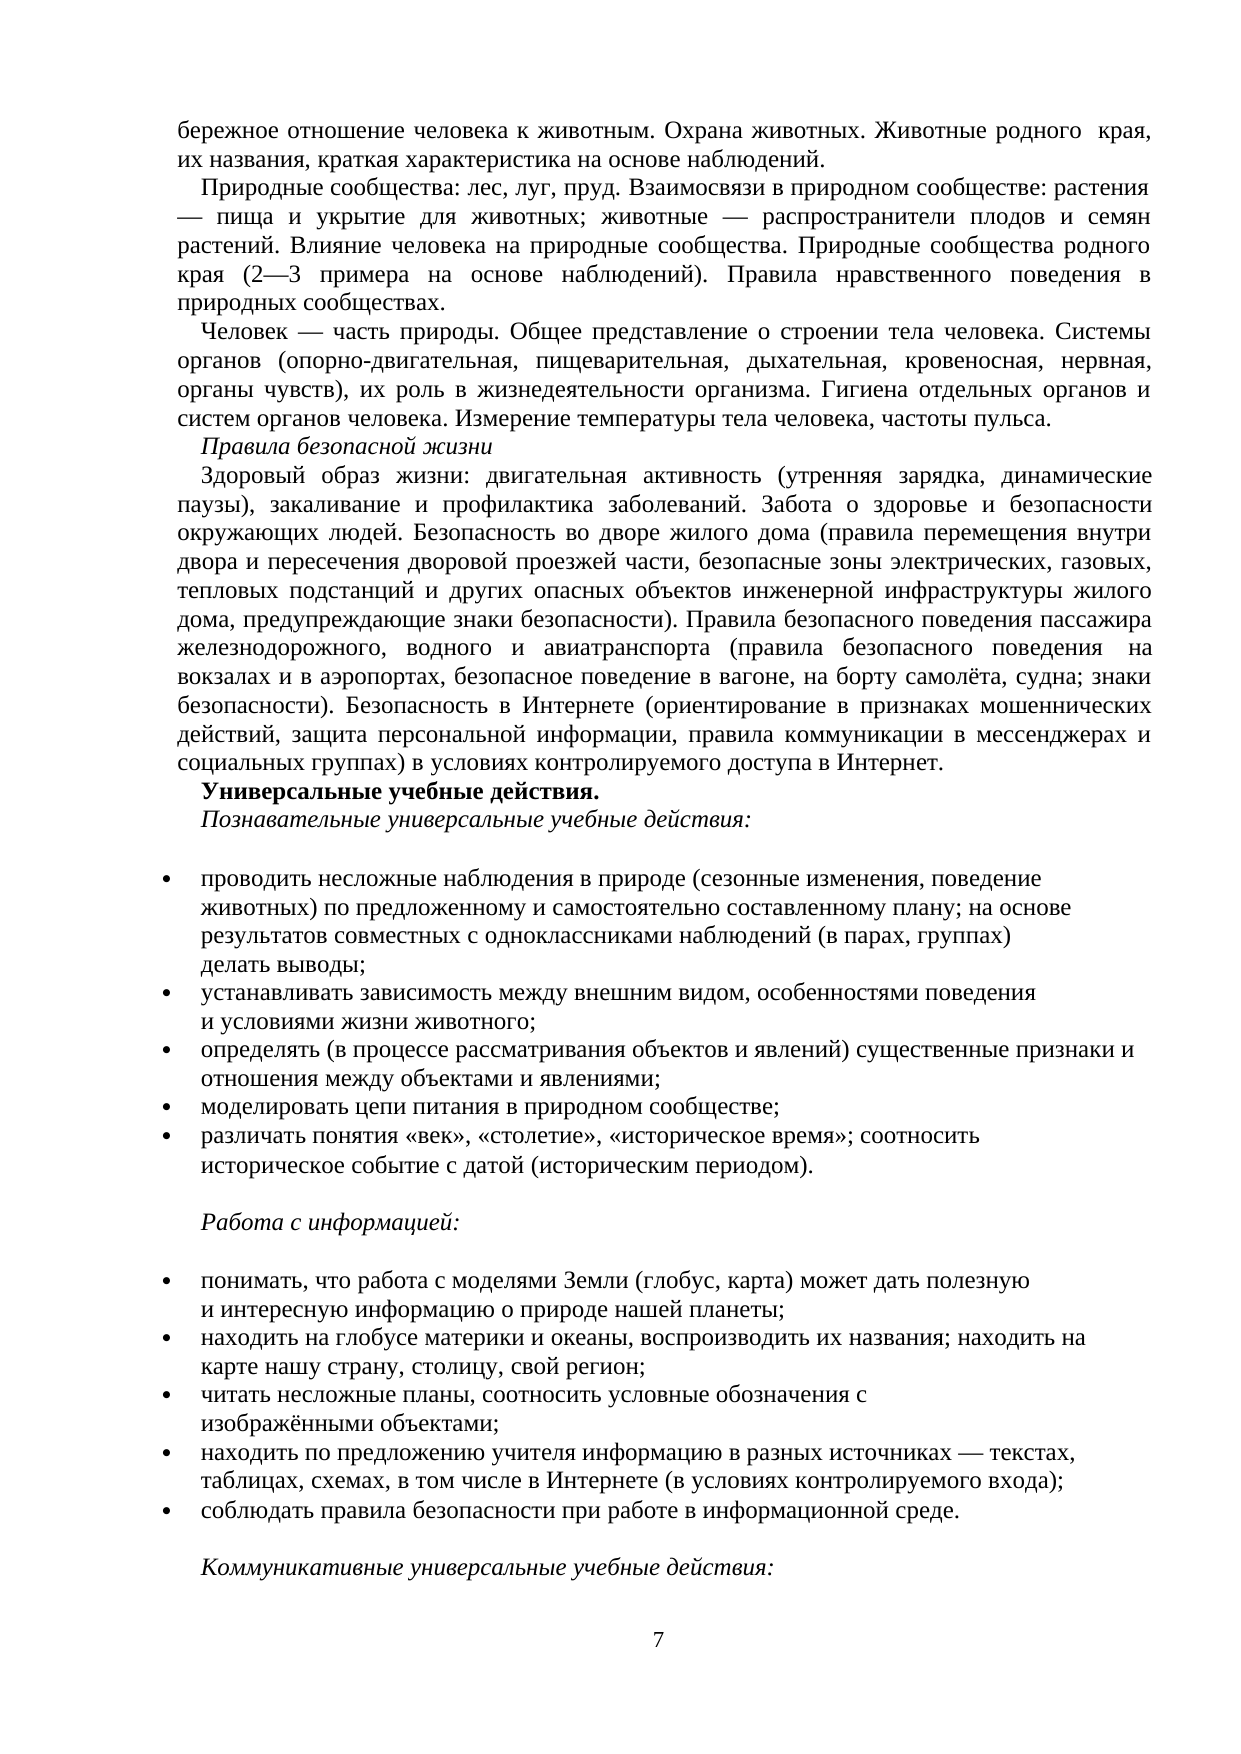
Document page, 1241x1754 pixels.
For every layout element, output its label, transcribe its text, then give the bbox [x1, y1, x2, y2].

list находить по предложению учителя информацию в разных источниках — текстах, таблицах, схемах, в том числе в Интернете (в условиях контролируемого входа); [163, 1437, 1076, 1494]
text Здоровый образ жизни: двигательная активность (утренняя зарядка, динамические паузы), закаливание и профилактика заболеваний. Забота о здоровье и безопасности окружающих людей. Безопасность во дворе жилого дома (правила перемещения внутри двора и пересечения дворовой проезжей части, безопасные зоны электрических, газовых, тепловых подстанций и других опасных объектов инженерной инфраструктуры жилого дома, предупреждающие знаки безопасности). Правила безопасного поведения пассажира железнодорожного, водного и авиатранспорта (правила безопасного поведения на вокзалах и в аэропортах, безопасное поведение в вагоне, на борту самолёта, судна; знаки безопасности). Безопасность в Интернете (ориентирование в признаках мошеннических действий, защита персональной информации, правила коммуникации в мессенджерах и социальных группах) в условиях контролируемого доступа в Интернет. [177, 460, 1152, 776]
list моделировать цепи питания в природном сообществе; [163, 1092, 1211, 1121]
text Человек — часть природы. Общее представление о строении тела человека. Системы органов (опорно-двигательная, пищеварительная, дыхательная, кровеносная, нервная, органы чувств), их роль в жизнедеятельности организма. Гигиена отдельных органов и систем органов человека. Измерение температуры тела человека, частоты пульса. [177, 316, 1152, 431]
text Природные сообщества: лес, луг, пруд. Взаимосвязи в природном сообществе: растения [201, 173, 1211, 201]
list устанавливать зависимость между внешним видом, особенностями поведения и условиями жизни животного; [163, 978, 1056, 1034]
text Универсальные учебные действия. [201, 777, 1211, 805]
list находить на глобусе материки и океаны, воспроизводить их названия; находить на карте нашу страну, столицу, свой регион; [163, 1323, 1149, 1379]
list различать понятия «век», «столетие», «историческое время»; соотносить историческое событие с датой (историческим периодом). [163, 1121, 1130, 1179]
text — пища и укрытие для животных; животные — распространители плодов и семян растений. Влияние человека на природные сообщества. Природные сообщества родного края (2—3 примера на основе наблюдений). Правила нравственного поведения в природных сообществах. [177, 201, 1151, 316]
list соблюдать правила безопасности при работе в информационной среде. [163, 1495, 1211, 1524]
text Правила безопасной жизни [201, 431, 1211, 460]
text бережное отношение человека к животным. Охрана животных. Животные родного края, их названия, краткая характеристика на основе наблюдений. [177, 115, 1151, 173]
text Познавательные универсальные учебные действия: [201, 805, 1211, 834]
list проводить несложные наблюдения в природе (сезонные изменения, поведение животных) по предложенному и самостоятельно составленному плану; на основе результатов совместных с одноклассниками наблюдений (в парах, группах) делать выводы; [163, 863, 1086, 978]
list определять (в процессе рассматривания объектов и явлений) существенные признаки и отношения между объектами и явлениями; [163, 1035, 1135, 1091]
text Работа с информацией: [201, 1207, 1211, 1236]
text Коммуникативные универсальные учебные действия: [201, 1552, 1211, 1581]
list читать несложные планы, соотносить условные обозначения с изображёнными объектами; [163, 1380, 1047, 1436]
list понимать, что работа с моделями Земли (глобус, карта) может дать полезную и интересную информацию о природе нашей планеты; [163, 1265, 1049, 1323]
